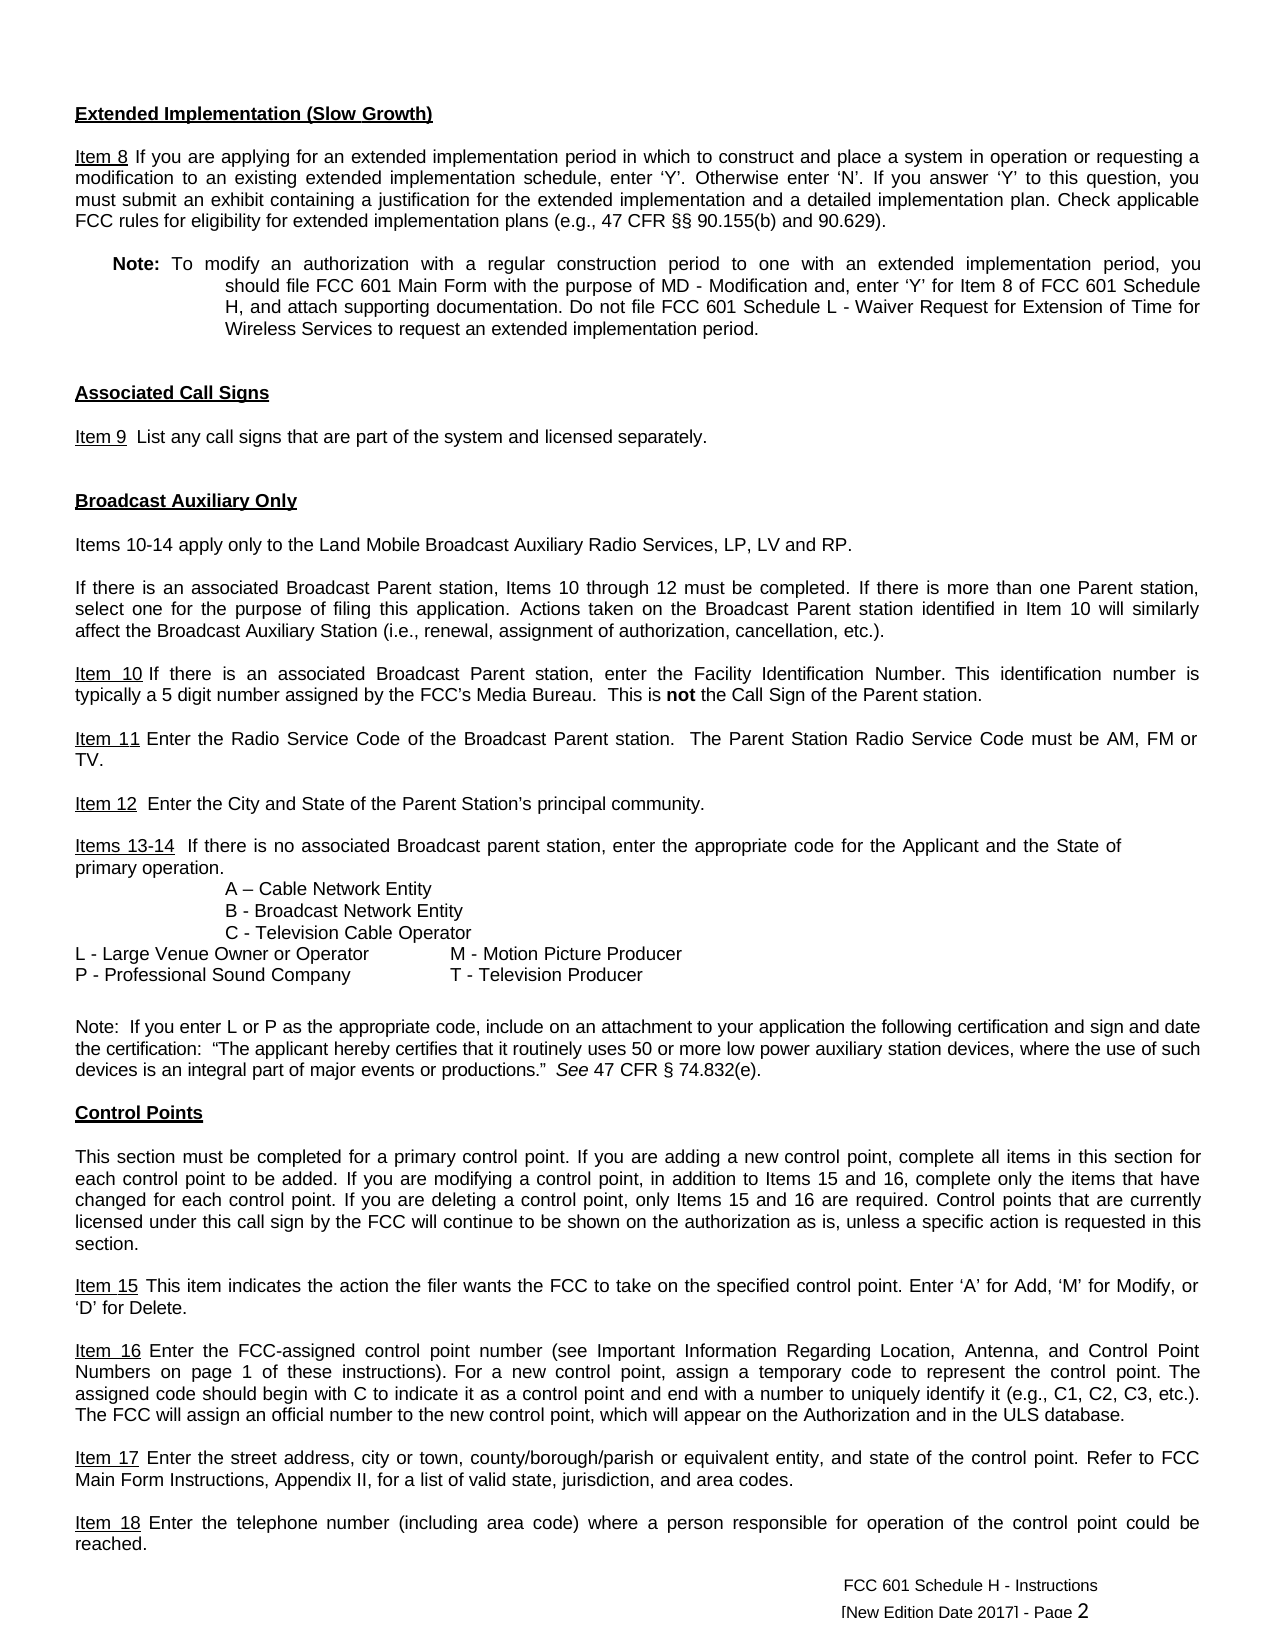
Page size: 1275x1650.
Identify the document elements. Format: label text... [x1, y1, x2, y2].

text Items 13-14 If there is no associated Broadcast parent station, enter the appropriate code for the Applicant and the State of primary operation. [75, 835, 1181, 878]
text Items 10-14 apply only to the Land Mobile Broadcast Auxiliary Radio Services, LP, LV and RP. [75, 534, 1212, 555]
text Item 15 This item indicates the action the filer wants the FCC to take on the specified control point. Enter ‘A’ for Add, ‘M’ for Modify, or ‘D’ for Delete. [75, 1276, 1201, 1318]
text Item 12 Enter the City and State of the Parent Station’s principal community. [75, 792, 1212, 814]
subtitle Extended Implementation (Slow Growth) [75, 102, 1212, 124]
text Item 17 Enter the street address, city or town, county/borough/parish or equivalent entity, and state of the control point. Refer to FCC Main Form Instructions, Appendix II, for a list of valid state, jurisdiction, and area codes. [75, 1447, 1201, 1490]
text Item 11 Enter the Radio Service Code of the Broadcast Parent station. The Parent Station Radio Service Code must be AM, FM or TV. [75, 727, 1199, 771]
text Item 9 List any call signs that are part of the system and licensed separately. [75, 426, 1212, 447]
text Note: If you enter L or P as the appropriate code, include on an attachment to your application the following certification and sign and date the certification: “The applicant hereby certifies that it routinely uses 50 or more low power auxiliary station devices, where the use of such devices is an integral part of major events or productions.” See 47 CFR § 74.832(e). [75, 1016, 1202, 1081]
text Item 10 If there is an associated Broadcast Parent station, enter the Facility Identification Number. This identification number is typically a 5 digit number assigned by the FCC’s Media Bureau. This is not the Call Sign of the Parent station. [75, 663, 1200, 706]
text B - Broadcast Network Entity C - Television Cable Operator [225, 900, 474, 943]
subtitle Associated Call Signs [75, 382, 1212, 403]
subtitle Broadcast Auxiliary Only [75, 489, 1212, 511]
subtitle Control Points [75, 1102, 1212, 1123]
text If there is an associated Broadcast Parent station, Items 10 through 12 must be completed. If there is more than one Parent station, select one for the purpose of filing this application. Actions taken on the Broadcast Parent station identified in Item 10 will similarly affect the Broadcast Auxiliary Station (i.e., renewal, assignment of authorization, cancellation, etc.). [75, 577, 1201, 641]
text L - Large Venue Owner or Operator M - Motion Picture Producer P - Professional Sound Company T - Television Producer [75, 943, 683, 986]
text Item 16 Enter the FCC-assigned control point number (see Important Information Regarding Location, Antenna, and Control Point Numbers on page 1 of these instructions). For a new control point, assign a temporary code to represent the control point. The assigned code should begin with C to indicate it as a control point and end with a number to uniquely identify it (e.g., C1, C2, C3, etc.). The FCC will assign an official number to the new control point, which will appear on the Authorization and in the ULS database. [75, 1340, 1201, 1425]
text Item 8 If you are applying for an extended implementation period in which to construct and place a system in operation or requesting a modification to an existing extended implementation schedule, enter ‘Y’. Otherwise enter ‘N’. If you answer ‘Y’ to this question, you must submit an exhibit containing a justification for the extended implementation and a detailed implementation plan. Check applicable FCC rules for eligibility for extended implementation plans (e.g., 47 CFR §§ 90.155(b) and 90.629). [75, 147, 1201, 231]
text A – Cable Network Entity [225, 878, 1212, 900]
text Note: To modify an authorization with a regular construction period to one with an extended implementation period, you should file FCC 601 Main Form with the purpose of MD - Modification and, enter ‘Y’ for Item 8 of FCC 601 Schedule H, and attach supporting documentation. Do not file FCC 601 Schedule L - Waiver Request for Extension of Time for Wireless Services to request an extended implementation period. [112, 253, 1201, 339]
text This section must be completed for a primary control point. If you are adding a new control point, complete all items in this section for each control point to be added. If you are modifying a control point, in addition to Items 15 and 16, complete only the items that have changed for each control point. If you are deleting a control point, only Items 15 and 16 are required. Control points that are currently licensed under this call sign by the FCC will continue to be shown on the authorization as is, unless a specific action is requested in this section. [75, 1146, 1201, 1254]
text Item 18 Enter the telephone number (including area code) where a person responsible for operation of the control point could be reached. [75, 1512, 1200, 1555]
